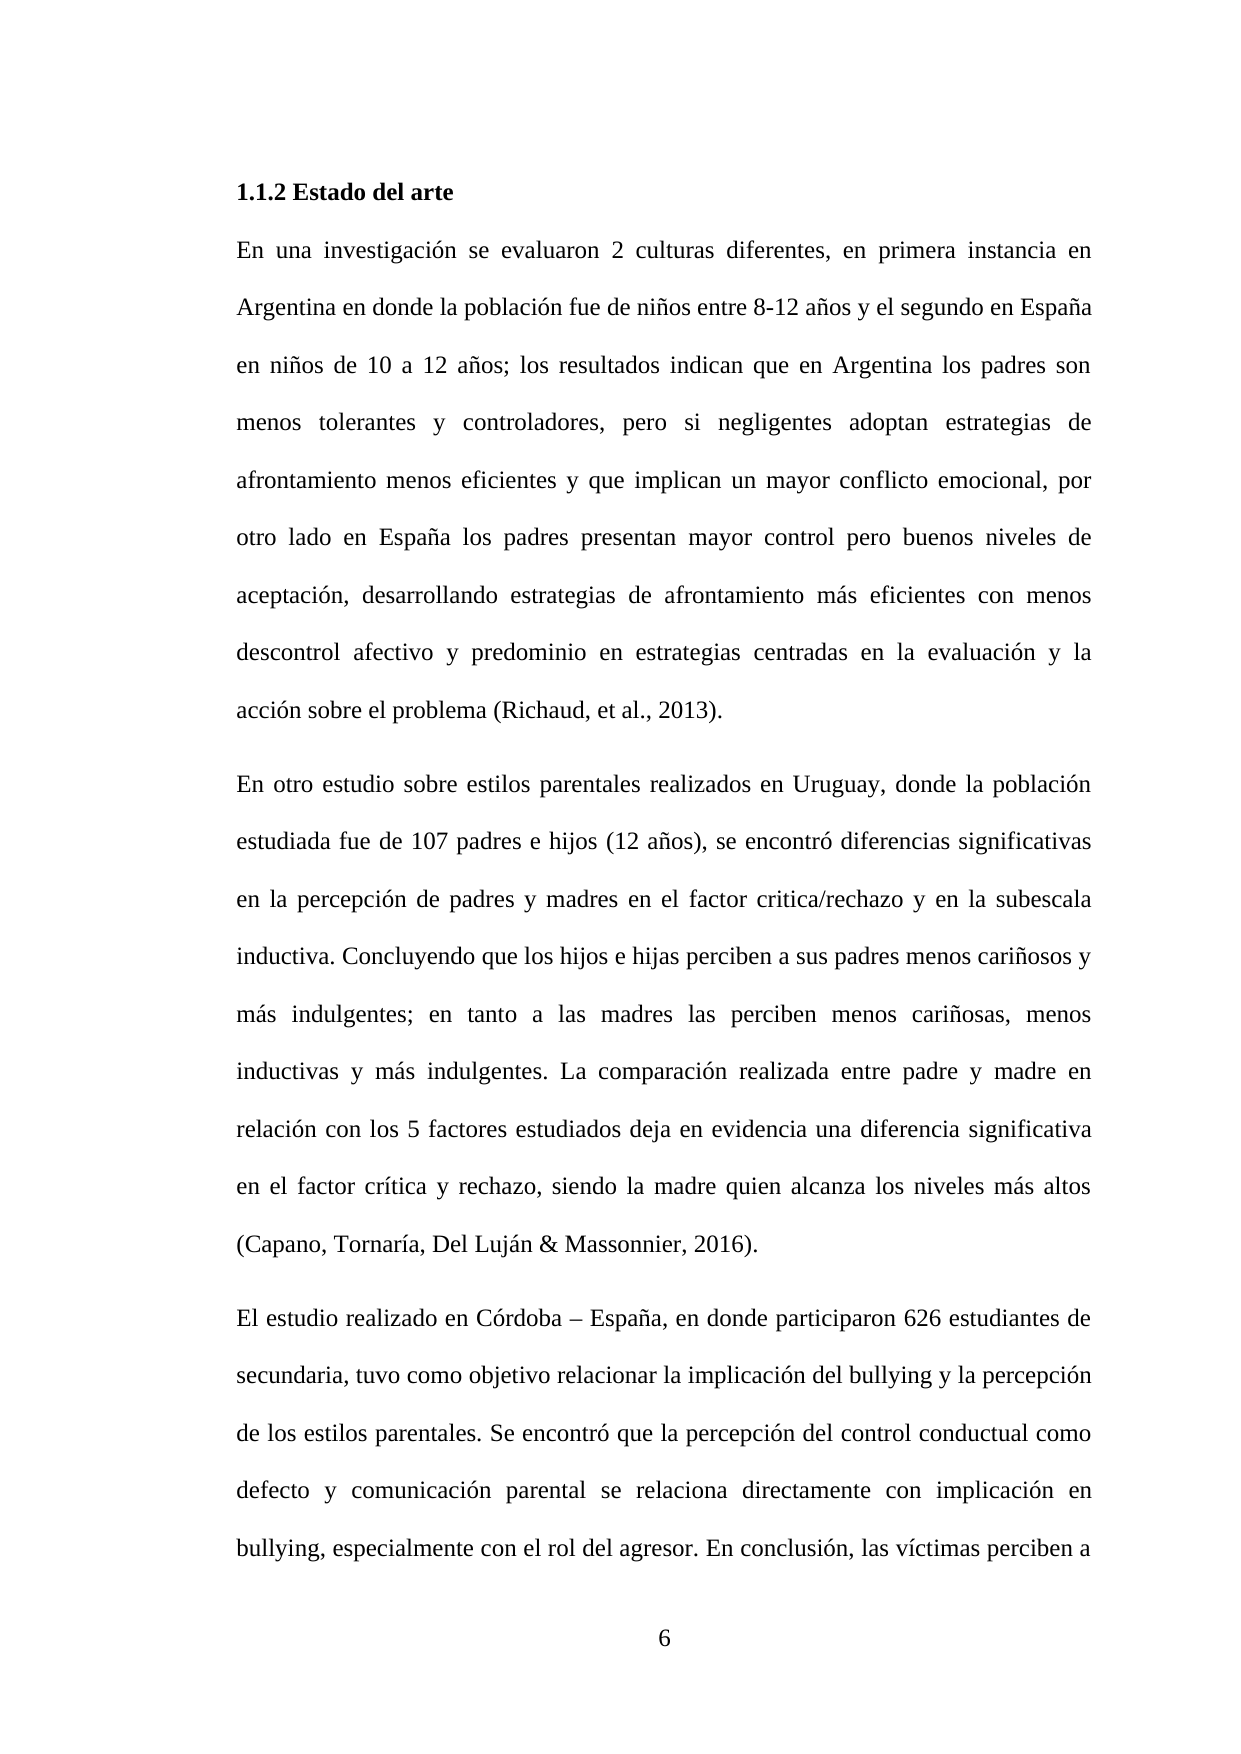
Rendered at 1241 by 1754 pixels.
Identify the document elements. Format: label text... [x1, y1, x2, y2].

text En una investigación se evaluaron 2 culturas diferentes, en primera instancia en Argentina en donde la población fue de niños entre 8-12 años y el segundo en España en niños de 10 a 12 años; los resultados indican que en Argentina los padres son menos tolerantes y controladores, pero si negligentes adoptan estrategias de afrontamiento menos eficientes y que implican un mayor conflicto emocional, por otro lado en España los padres presentan mayor control pero buenos niveles de aceptación, desarrollando estrategias de afrontamiento más eficientes con menos descontrol afectivo y predominio en estrategias centradas en la evaluación y la acción sobre el problema (Richaud, et al., 2013). [236, 235, 1092, 723]
subtitle 1.1.2 Estado del arte [236, 177, 1092, 206]
text En otro estudio sobre estilos parentales realizados en Uruguay, donde la población estudiada fue de 107 padres e hijos (12 años), se encontró diferencias significativas en la percepción de padres y madres en el factor critica/rechazo y en la subescala inductiva. Concluyendo que los hijos e hijas perciben a sus padres menos cariñosos y más indulgentes; en tanto a las madres las perciben menos cariñosas, menos inductivas y más indulgentes. La comparación realizada entre padre y madre en relación con los 5 factores estudiados deja en evidencia una diferencia significativa en el factor crítica y rechazo, siendo la madre quien alcanza los niveles más altos (Capano, Tornaría, Del Luján & Massonnier, 2016). [236, 769, 1092, 1258]
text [236, 1303, 1092, 1562]
